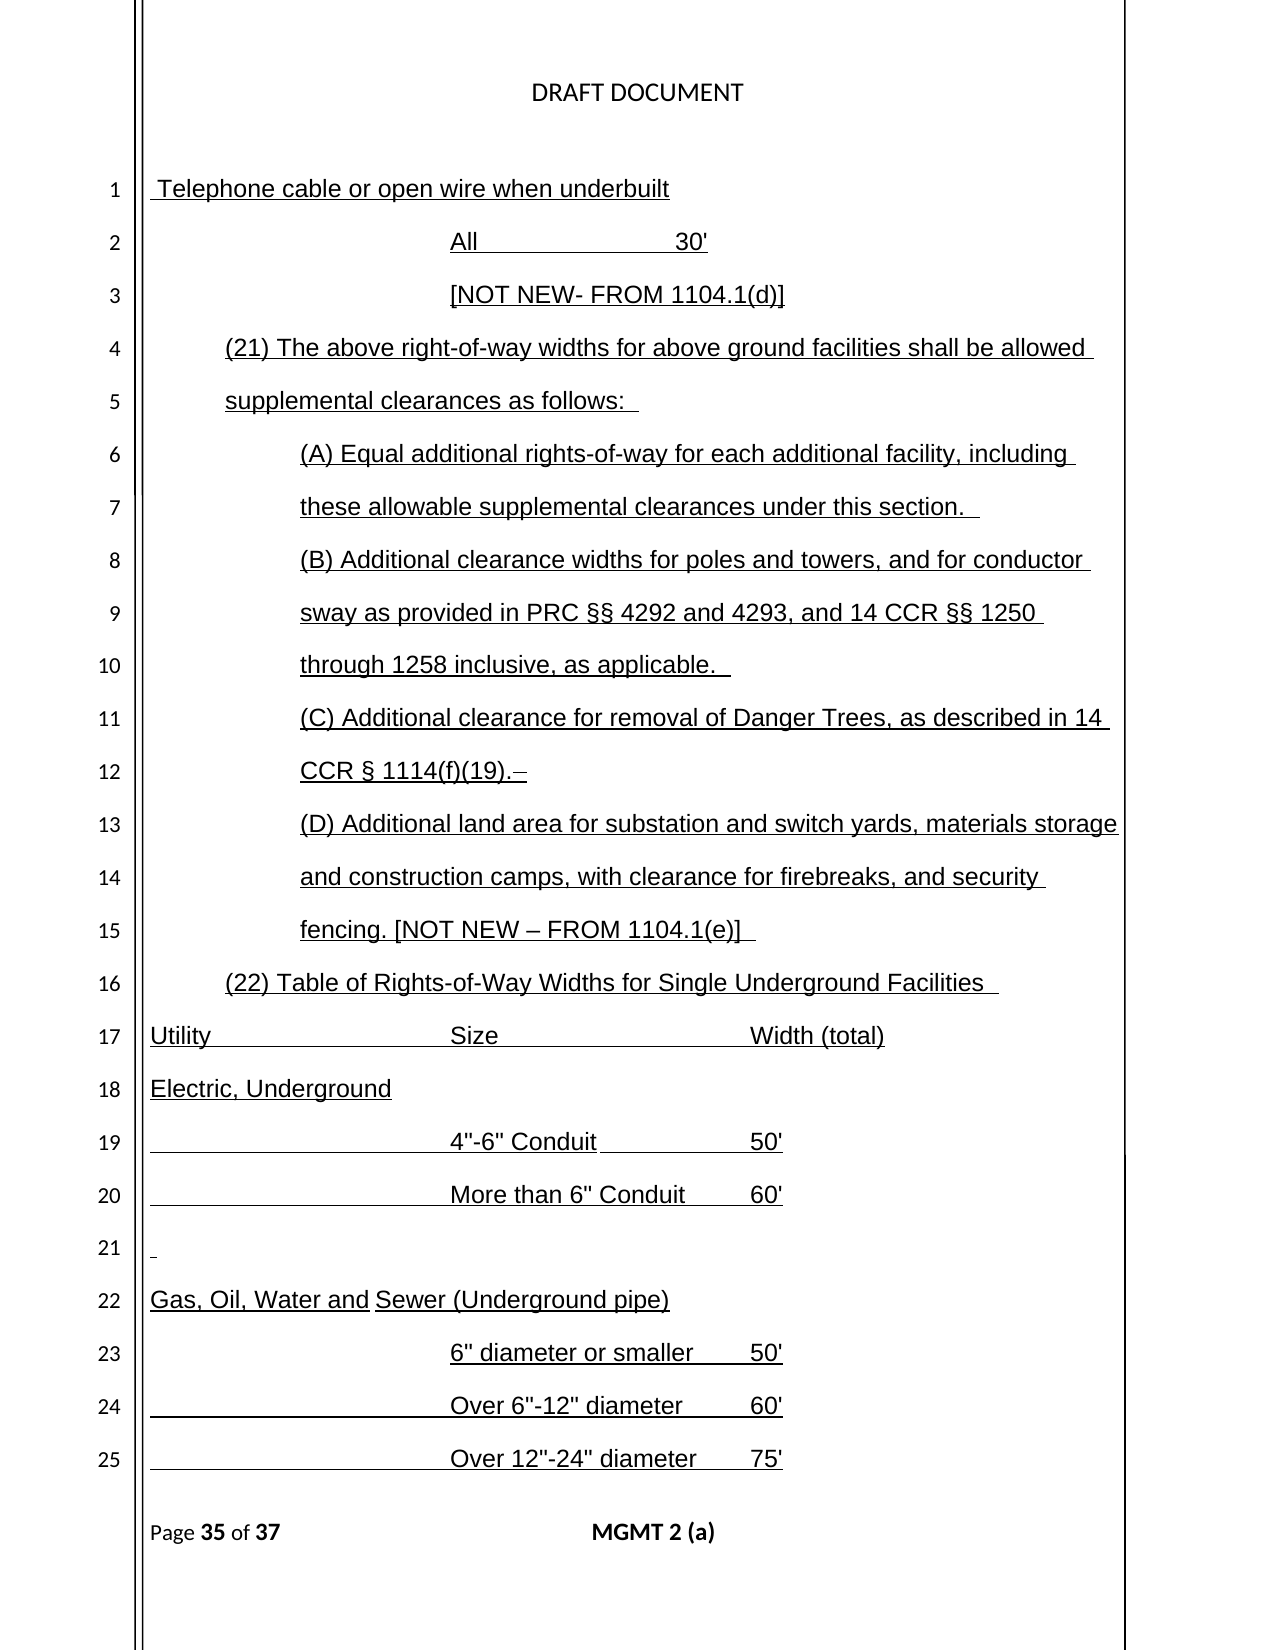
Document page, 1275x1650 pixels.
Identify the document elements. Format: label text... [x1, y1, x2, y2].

text Electric, Underground [150, 1049, 1125, 1102]
text (B) Additional clearance widths for poles and towers, and for conductor sway as provided in PRC §§ 4292 and 4293, and 14 CCR §§ 1250 through 1258 inclusive, as applicable. [300, 520, 1125, 679]
text All 30' [375, 203, 1125, 256]
text (22) Table of Rights-of-Way Widths for Single Underground Facilities [150, 944, 1125, 997]
text (C) Additional clearance for removal of Danger Trees, as described in 14 CCR § 1114(f)(19). [300, 679, 1125, 785]
text (D) Additional land area for substation and switch yards, materials storage and construction camps, with clearance for firebreaks, and security fencing. [NOT NEW – FROM 1104.1(e)] [300, 785, 1125, 944]
text Telephone cable or open wire when underbuilt [150, 150, 1125, 203]
text Over 12"-24" diameter 75' [150, 1420, 1125, 1473]
text More than 6" Conduit 60' [150, 1155, 1125, 1208]
text 6" diameter or smaller 50' [375, 1314, 1125, 1367]
text (21) The above right-of-way widths for above ground facilities shall be allowed supplemental clearances as follows: [225, 309, 1125, 414]
text Utility Size Width (total) [150, 997, 1125, 1049]
text 4"-6" Conduit 50' [150, 1102, 1125, 1155]
text [NOT NEW- FROM 1104.1(d)] [375, 256, 1125, 309]
text Gas, Oil, Water and Sewer (Underground pipe) [150, 1261, 1125, 1314]
text Over 6"-12" diameter 60' [150, 1367, 1125, 1420]
text (A) Equal additional rights-of-way for each additional facility, including these allowable supplemental clearances under this section. [300, 414, 1125, 520]
